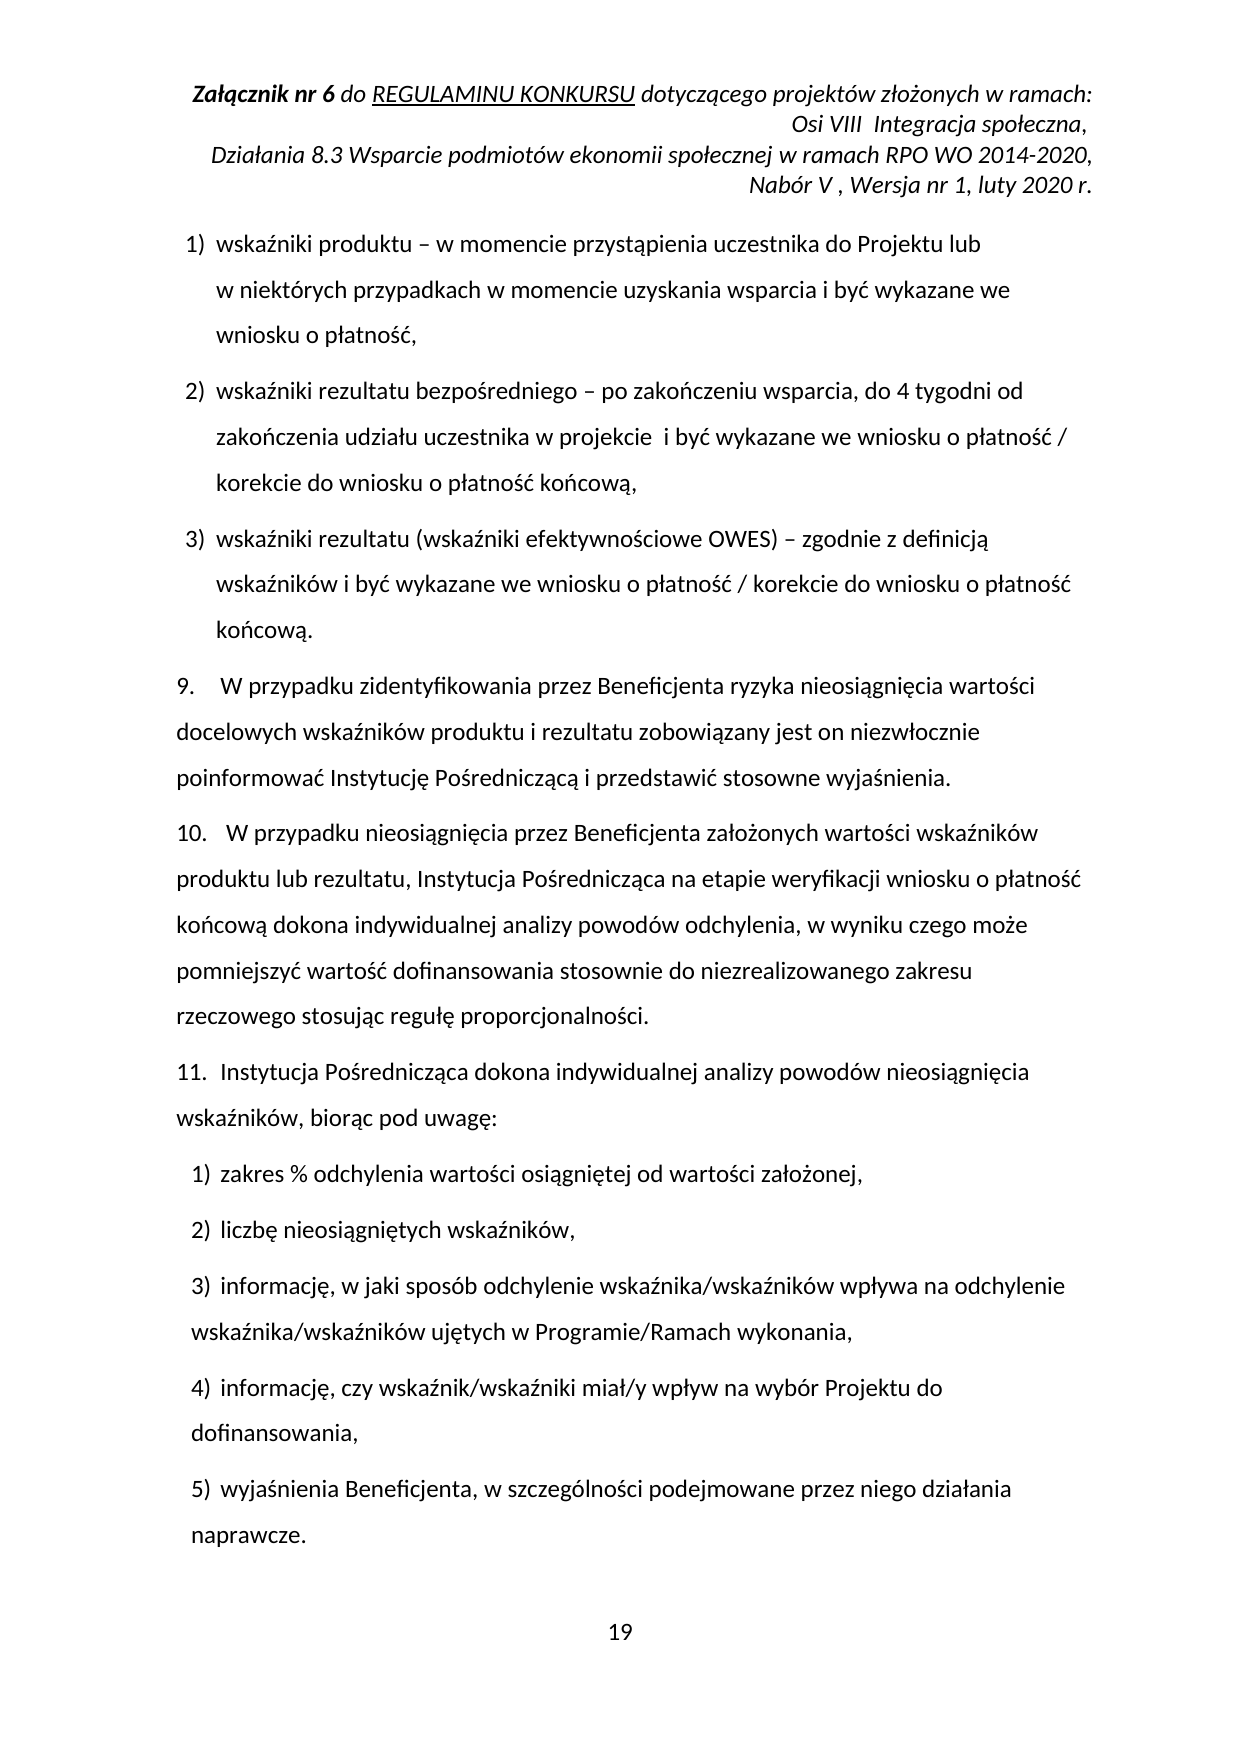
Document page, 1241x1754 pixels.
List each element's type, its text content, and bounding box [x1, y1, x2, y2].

list informację, czy wskaźnik/wskaźniki miał/y wpływ na wybór Projektu do dofinansowania, [191, 1372, 1093, 1448]
list wskaźniki produktu – w momencie przystąpienia uczestnika do Projektu lub w niektórych przypadkach w momencie uzyskania wsparcia i być wykazane we wniosku o płatność, [185, 228, 1093, 350]
list liczbę nieosiągniętych wskaźników, [191, 1214, 1093, 1244]
list wskaźniki rezultatu bezpośredniego – po zakończeniu wsparcia, do 4 tygodni od zakończenia udziału uczestnika w projekcie i być wykazane we wniosku o płatność / korekcie do wniosku o płatność końcową, [185, 375, 1093, 497]
list informację, w jaki sposób odchylenie wskaźnika/wskaźników wpływa na odchylenie wskaźnika/wskaźników ujętych w Programie/Ramach wykonania, [191, 1270, 1093, 1346]
list W przypadku zidentyfikowania przez Beneficjenta ryzyka nieosiągnięcia wartości docelowych wskaźników produktu i rezultatu zobowiązany jest on niezwłocznie poinformować Instytucję Pośredniczącą i przedstawić stosowne wyjaśnienia. [176, 670, 1093, 792]
list zakres % odchylenia wartości osiągniętej od wartości założonej, [191, 1158, 1093, 1189]
list Instytucja Pośrednicząca dokona indywidualnej analizy powodów nieosiągnięcia wskaźników, biorąc pod uwagę: [176, 1056, 1093, 1133]
list W przypadku nieosiągnięcia przez Beneficjenta założonych wartości wskaźników produktu lub rezultatu, Instytucja Pośrednicząca na etapie weryfikacji wniosku o płatność końcową dokona indywidualnej analizy powodów odchylenia, w wyniku czego może pomniejszyć wartość dofinansowania stosownie do niezrealizowanego zakresu rzeczowego stosując regułę proporcjonalności. [176, 818, 1093, 1031]
list wyjaśnienia Beneficjenta, w szczególności podejmowane przez niego działania naprawcze. [191, 1473, 1093, 1549]
list wskaźniki rezultatu (wskaźniki efektywnościowe OWES) – zgodnie z definicją wskaźników i być wykazane we wniosku o płatność / korekcie do wniosku o płatność końcową. [185, 523, 1093, 645]
